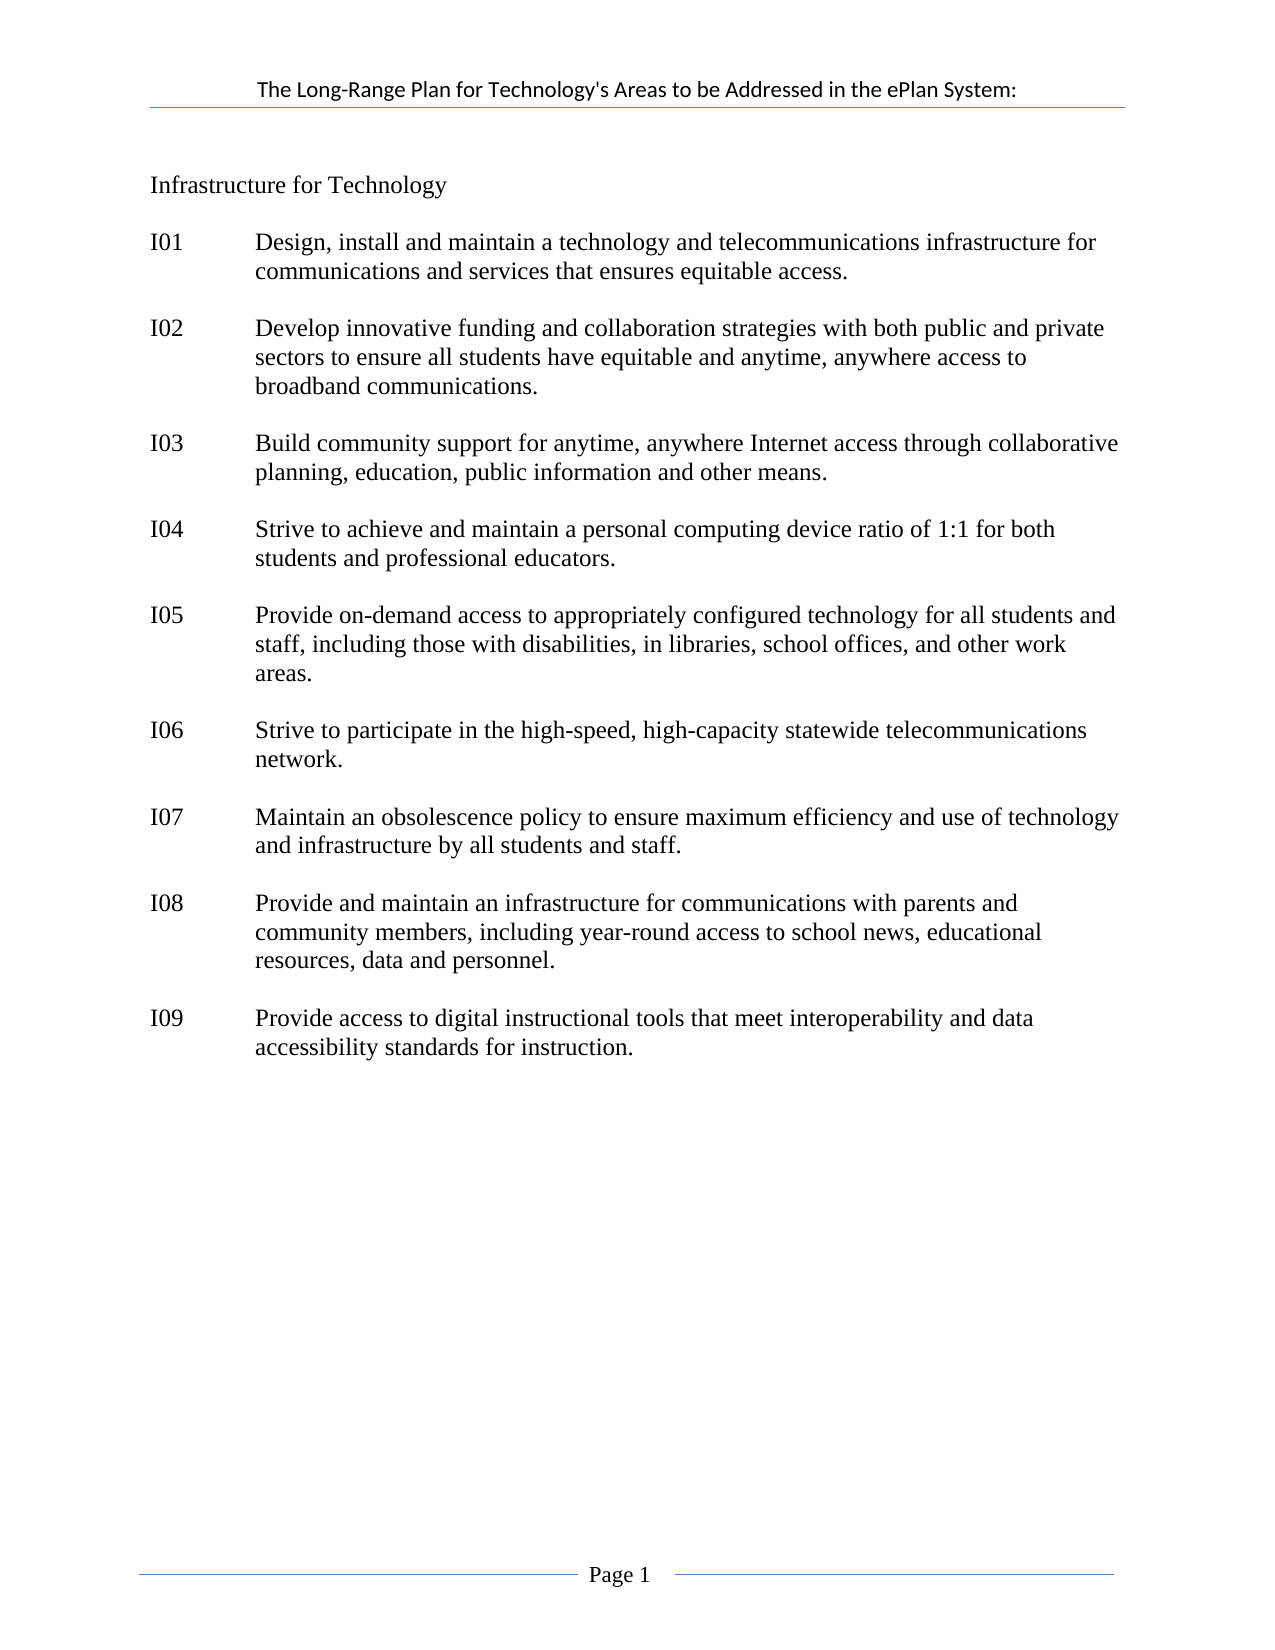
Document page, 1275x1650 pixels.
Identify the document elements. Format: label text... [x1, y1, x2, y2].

table_cell I01 [139, 227, 244, 313]
table_header Infrastructure for Technology [139, 171, 1136, 227]
table_cell Develop innovative funding and collaboration strategies with both public and private sectors to ensure all students have equitable and anytime, anywhere access to broadband communications. [244, 314, 1136, 428]
table_cell I09 [139, 1003, 244, 1089]
table_cell I04 [139, 514, 244, 600]
table_cell Provide access to digital instructional tools that meet interoperability and data accessibility standards for instruction. [244, 1003, 1136, 1089]
table_cell I02 [139, 314, 244, 428]
table_cell Strive to achieve and maintain a personal computing device ratio of 1:1 for both students and professional educators. [244, 514, 1136, 600]
table_cell Design, install and maintain a technology and telecommunications infrastructure for communications and services that ensures equitable access. [244, 227, 1136, 313]
table_cell Maintain an obsolescence policy to ensure maximum efficiency and use of technology and infrastructure by all students and staff. [244, 802, 1136, 888]
table_cell Strive to participate in the high-speed, high-capacity statewide telecommunications network. [244, 715, 1136, 802]
table_cell I07 [139, 802, 244, 888]
table_cell Provide on-demand access to appropriately configured technology for all students and staff, including those with disabilities, in libraries, school offices, and other work areas. [244, 600, 1136, 715]
table_cell I05 [139, 600, 244, 715]
table_cell Build community support for anytime, anywhere Internet access through collaborative planning, education, public information and other means. [244, 428, 1136, 514]
table_cell I06 [139, 715, 244, 802]
table_cell I08 [139, 888, 244, 1003]
table_cell Provide and maintain an infrastructure for communications with parents and community members, including year-round access to school news, educational resources, data and personnel. [244, 888, 1136, 1003]
table_cell I03 [139, 428, 244, 514]
